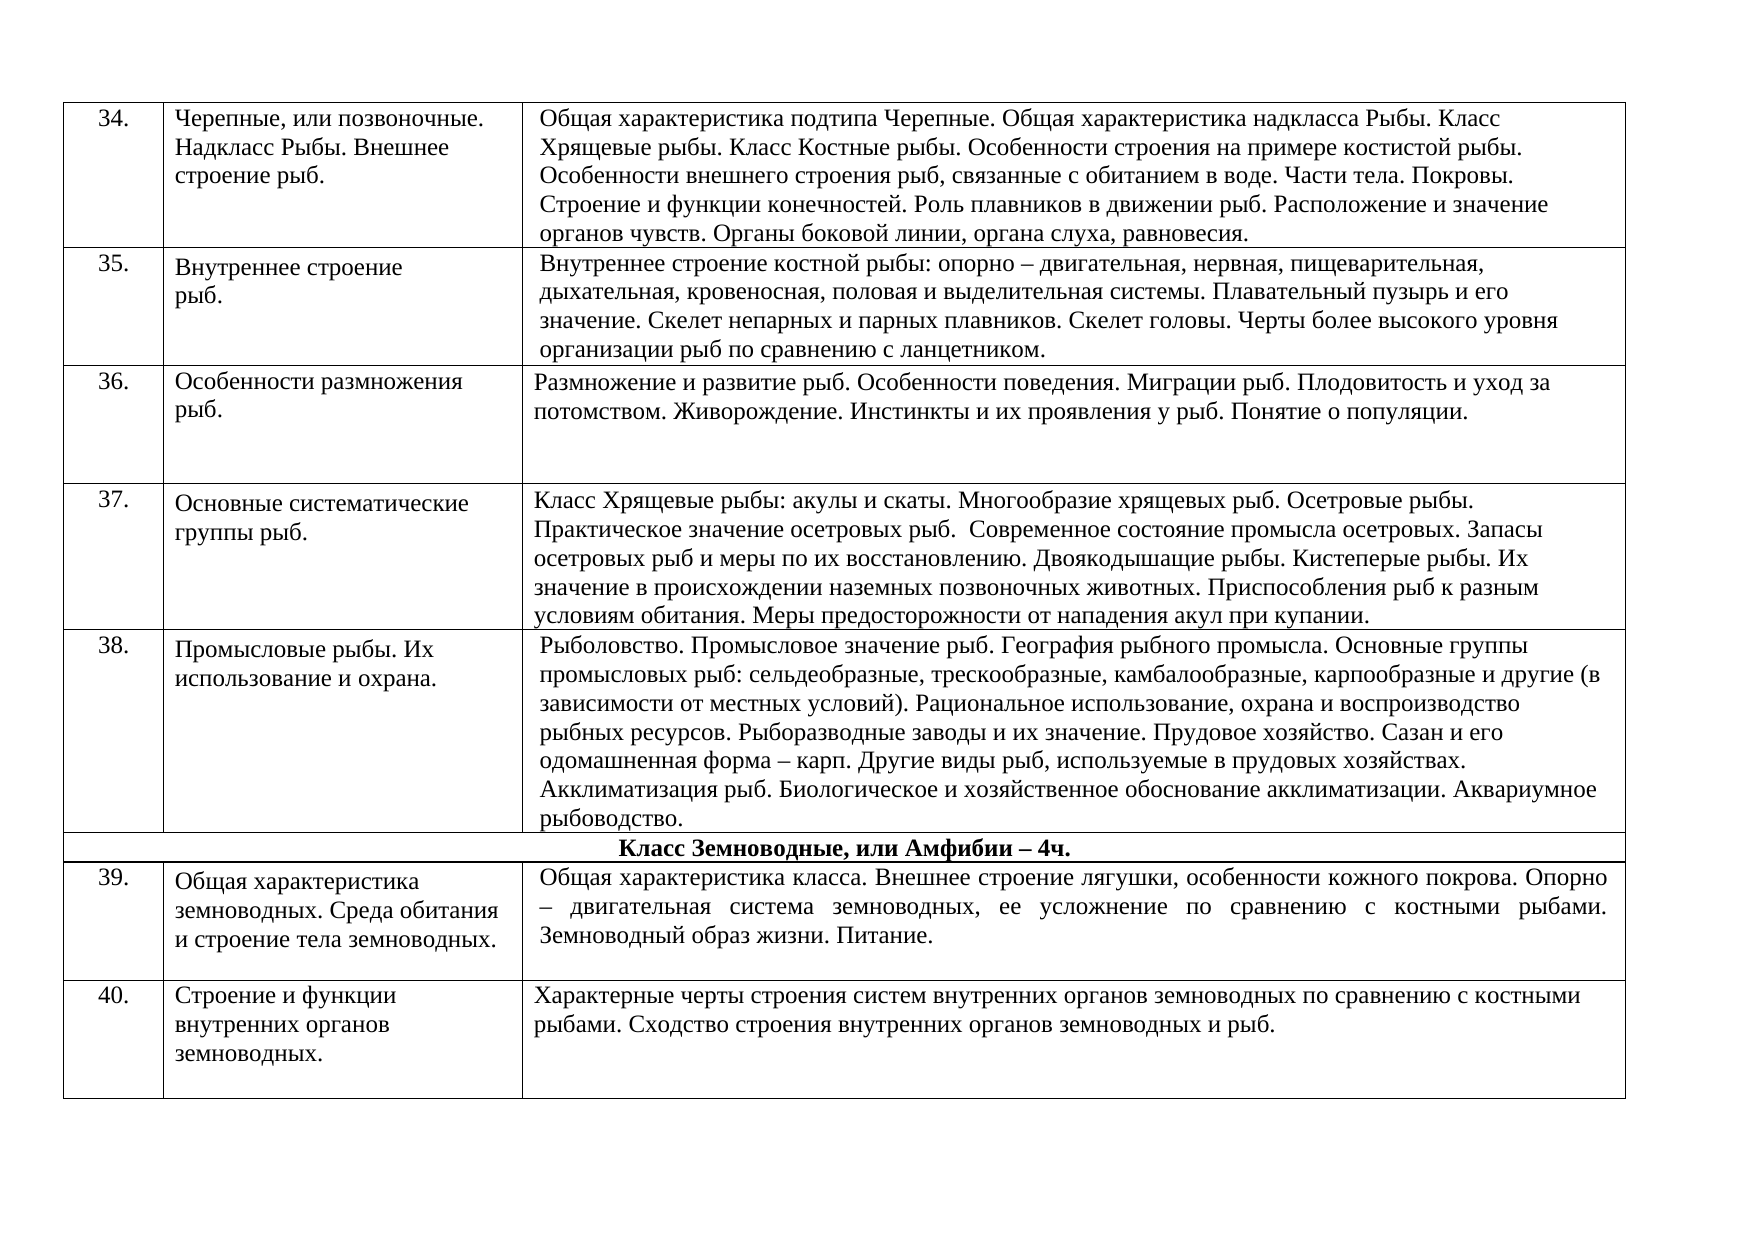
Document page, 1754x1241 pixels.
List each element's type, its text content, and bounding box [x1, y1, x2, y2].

table_cell 36. [64, 366, 163, 483]
table_cell Класс Хрящевые рыбы: акулы и скаты. Многообразие хрящевых рыб. Осетровые рыбы. Практическое значение осетровых рыб. Современное состояние промысла осетровых. Запасы осетровых рыб и меры по их восстановлению. Двоякодышащие рыбы. Кистеперые рыбы. Их значение в происхождении наземных позвоночных животных. Приспособления рыб к разным условиям обитания. Меры предосторожности от нападения акул при купании. [523, 484, 1625, 629]
table_cell Промысловые рыбы. Их использование и охрана. [164, 630, 522, 832]
table_cell Рыболовство. Промысловое значение рыб. География рыбного промысла. Основные группы промысловых рыб: сельдеобразные, трескообразные, камбалообразные, карпообразные и другие (в зависимости от местных условий). Рациональное использование, охрана и воспроизводство рыбных ресурсов. Рыборазводные заводы и их значение. Прудовое хозяйство. Сазан и его одомашненная форма – карп. Другие виды рыб, используемые в прудовых хозяйствах. Акклиматизация рыб. Биологическое и хозяйственное обоснование акклиматизации. Аквариумное рыбоводство. [523, 630, 1625, 832]
table_cell 37. [64, 484, 163, 629]
table_cell Общая характеристика класса. Внешнее строение лягушки, особенности кожного покрова. Опорно – двигательная система земноводных, ее усложнение по сравнению с костными рыбами. Земноводный образ жизни. Питание. [523, 863, 1625, 979]
table_cell 39. [64, 863, 163, 979]
table_cell 40. [64, 981, 163, 1098]
table_cell Общая характеристика земноводных. Среда обитания и строение тела земноводных. [164, 863, 522, 979]
table_cell Внутреннее строение рыб. [164, 248, 522, 365]
table_cell Основные систематические группы рыб. [164, 484, 522, 629]
table_cell Общая характеристика подтипа Черепные. Общая характеристика надкласса Рыбы. Класс Хрящевые рыбы. Класс Костные рыбы. Особенности строения на примере костистой рыбы. Особенности внешнего строения рыб, связанные с обитанием в воде. Части тела. Покровы. Строение и функции конечностей. Роль плавников в движении рыб. Расположение и значение органов чувств. Органы боковой линии, органа слуха, равновесия. [523, 103, 1625, 247]
table_cell Черепные, или позвоночные. Надкласс Рыбы. Внешнее строение рыб. [164, 103, 522, 247]
table_cell 35. [64, 248, 163, 365]
table_cell Строение и функции внутренних органов земноводных. [164, 981, 522, 1098]
table_cell Характерные черты строения систем внутренних органов земноводных по сравнению с костными рыбами. Сходство строения внутренних органов земноводных и рыб. [523, 981, 1625, 1098]
table_cell 34. [64, 103, 163, 247]
table_cell Внутреннее строение костной рыбы: опорно – двигательная, нервная, пищеварительная, дыхательная, кровеносная, половая и выделительная системы. Плавательный пузырь и его значение. Скелет непарных и парных плавников. Скелет головы. Черты более высокого уровня организации рыб по сравнению с ланцетником. [523, 248, 1625, 365]
table_cell 38. [64, 630, 163, 832]
table_cell Размножение и развитие рыб. Особенности поведения. Миграции рыб. Плодовитость и уход за потомством. Живорождение. Инстинкты и их проявления у рыб. Понятие о популяции. [523, 366, 1625, 483]
table_cell Особенности размножения рыб. [164, 366, 522, 483]
table_cell Класс Земноводные, или Амфибии – 4ч. [64, 833, 1625, 861]
